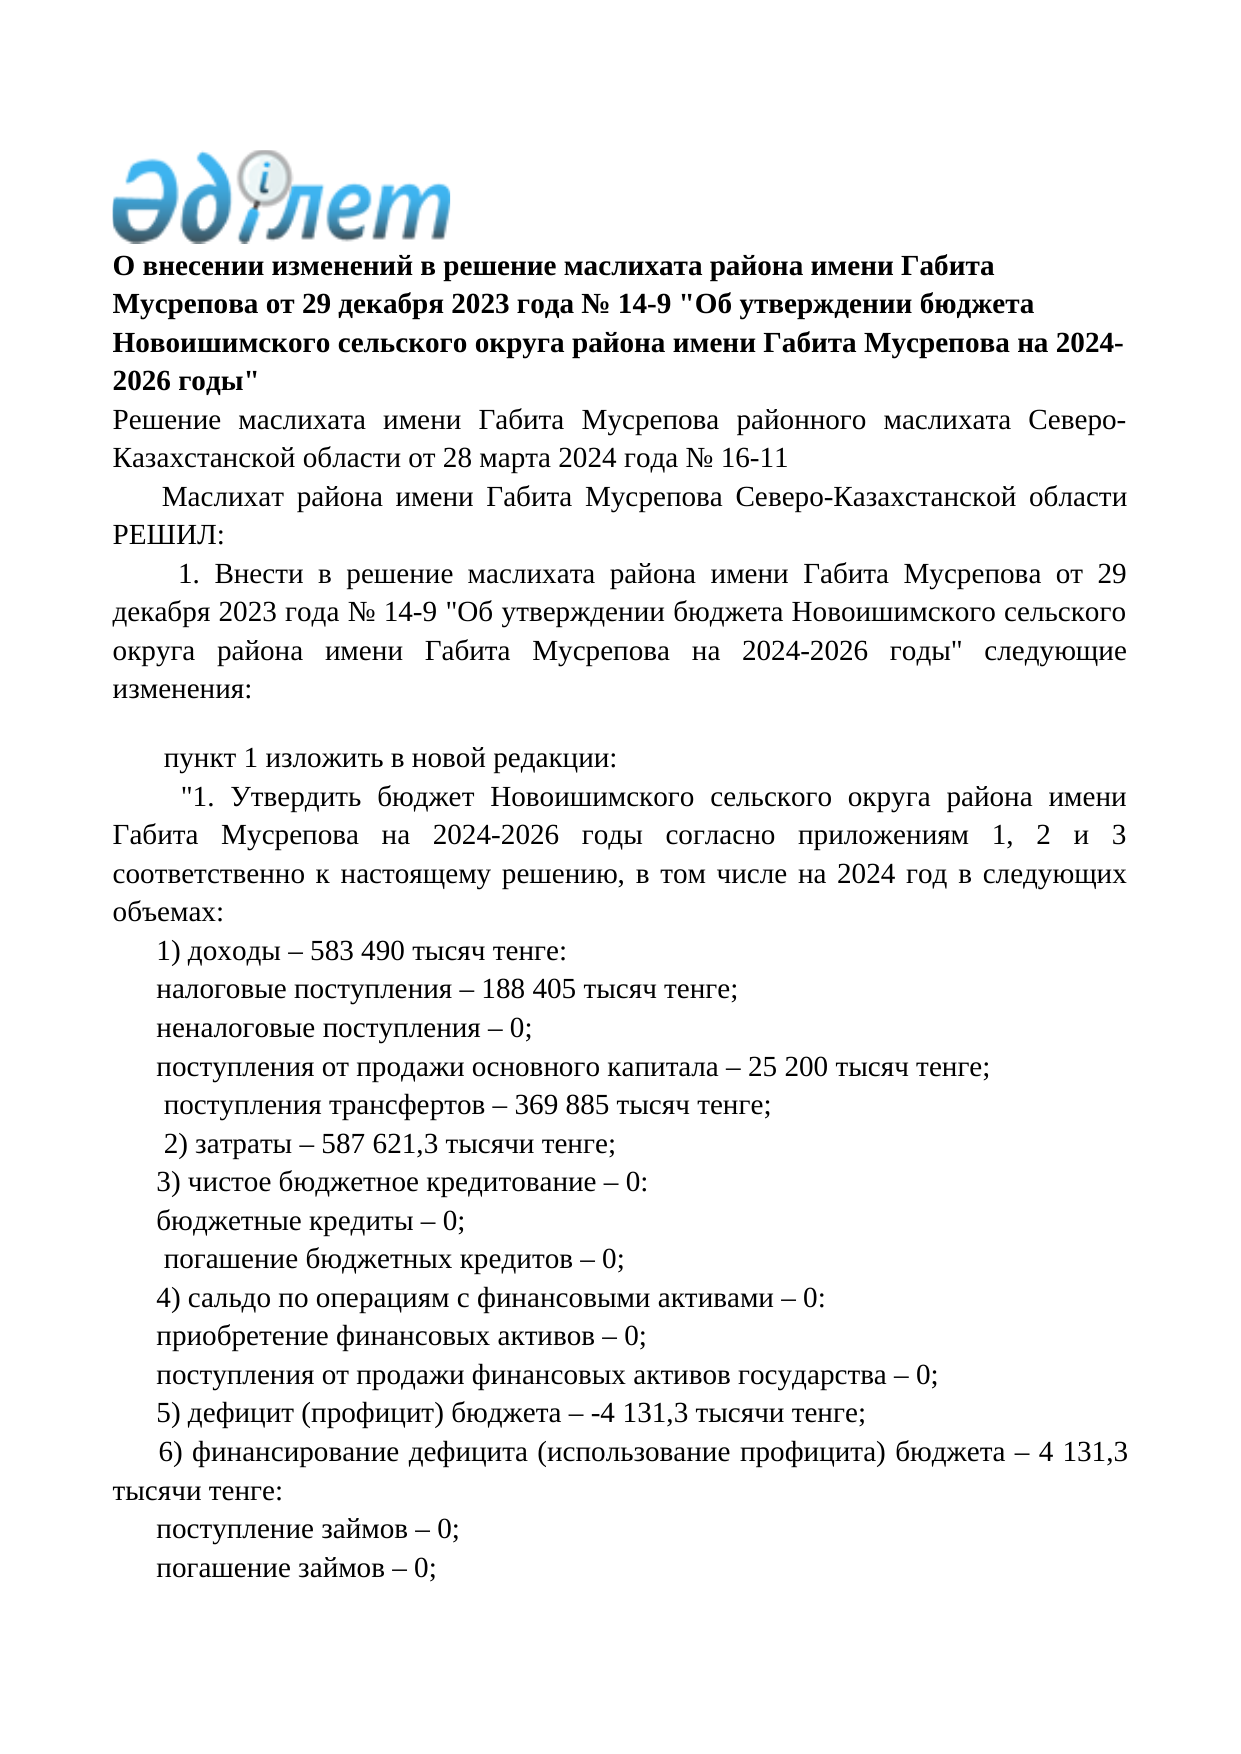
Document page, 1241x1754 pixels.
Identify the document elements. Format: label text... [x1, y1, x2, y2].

text 3) чистое бюджетное кредитование – 0: [112, 1164, 1128, 1198]
text Маслихат района имени Габита Мусрепова Северо-Казахстанской области РЕШИЛ: [112, 479, 1128, 551]
text неналоговые поступления – 0; [112, 1010, 1128, 1044]
text 1) доходы – 583 490 тысяч тенге: [112, 933, 1128, 967]
text "1. Утвердить бюджет Новоишимского сельского округа района имени Габита Мусрепова на 2024-2026 годы согласно приложениям 1, 2 и 3 соответственно к настоящему решению, в том числе на 2024 год в следующих объемах: [112, 779, 1128, 928]
text 2) затраты – 587 621,3 тысячи тенге; [112, 1126, 1128, 1159]
picture [112, 150, 451, 244]
text пункт 1 изложить в новой редакции: [112, 740, 1128, 774]
text бюджетные кредиты – 0; [112, 1203, 1128, 1236]
text 5) дефицит (профицит) бюджета – -4 131,3 тысячи тенге; [112, 1396, 1128, 1429]
text 1. Внести в решение маслихата района имени Габита Мусрепова от 29 декабря 2023 года № 14-9 "Об утверждении бюджета Новоишимского сельского округа района имени Габита Мусрепова на 2024-2026 годы" следующие изменения: [112, 556, 1128, 705]
text погашение займов – 0; [112, 1550, 1128, 1583]
text поступления от продажи финансовых активов государства – 0; [112, 1357, 1128, 1391]
text налоговые поступления – 188 405 тысяч тенге; [112, 972, 1128, 1005]
text поступление займов – 0; [112, 1511, 1128, 1545]
text Решение маслихата имени Габита Мусрепова районного маслихата Северо-Казахстанской области от 28 марта 2024 года № 16-11 [112, 402, 1128, 474]
text 4) сальдо по операциям с финансовыми активами – 0: [112, 1280, 1128, 1313]
text поступления от продажи основного капитала – 25 200 тысяч тенге; [112, 1049, 1128, 1082]
text 6) финансирование дефицита (использование профицита) бюджета – 4 131,3 тысячи тенге: [112, 1434, 1128, 1506]
text поступления трансфертов – 369 885 тысяч тенге; [112, 1087, 1128, 1121]
text О внесении изменений в решение маслихата района имени Габита Мусрепова от 29 декабря 2023 года № 14-9 "Об утверждении бюджета Новоишимского сельского округа района имени Габита Мусрепова на 2024-2026 годы" [112, 248, 1128, 397]
text приобретение финансовых активов – 0; [112, 1318, 1128, 1352]
text погашение бюджетных кредитов – 0; [112, 1241, 1128, 1275]
